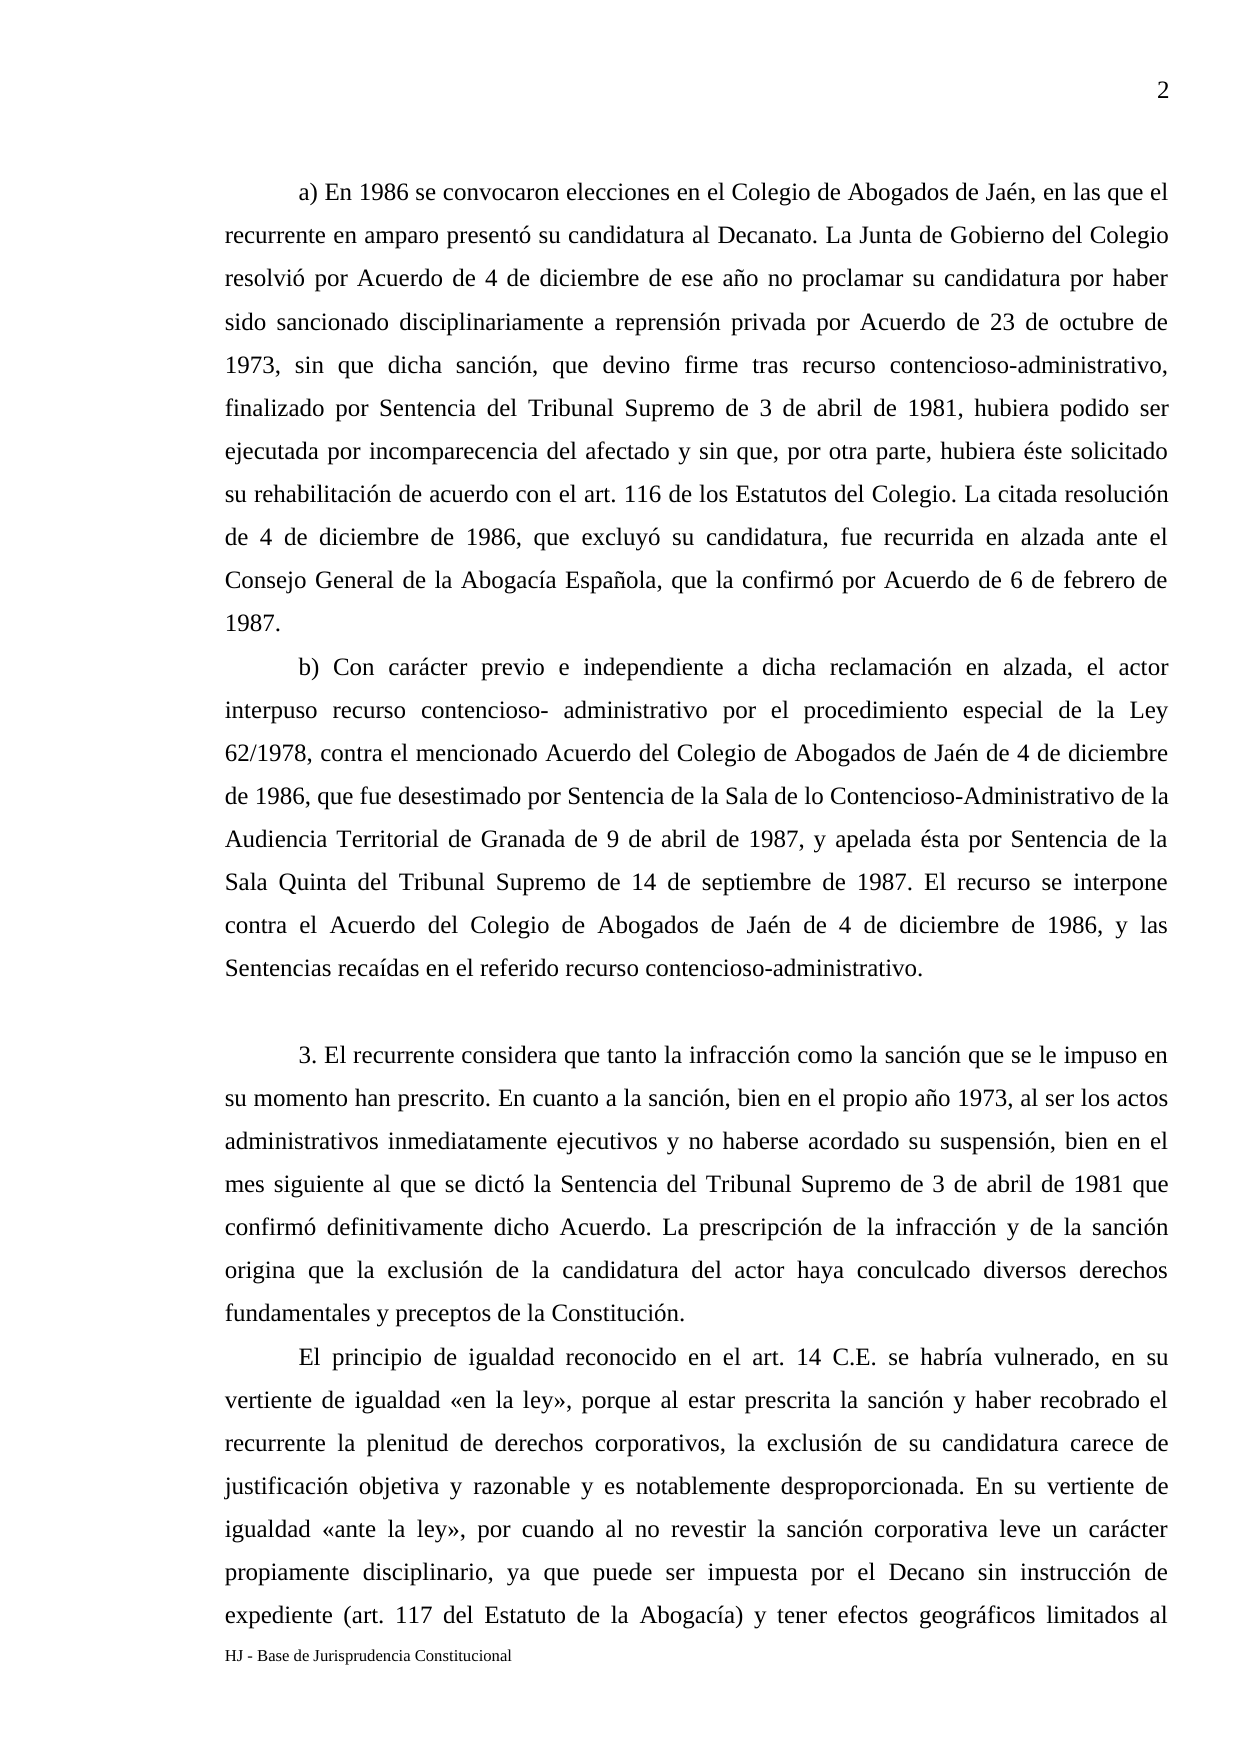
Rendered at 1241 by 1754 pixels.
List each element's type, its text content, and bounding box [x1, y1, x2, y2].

text 3. El recurrente considera que tanto la infracción como la sanción que se le impuso en su momento han prescrito. En cuanto a la sanción, bien en el propio año 1973, al ser los actos administrativos inmediatamente ejecutivos y no haberse acordado su suspensión, bien en el mes siguiente al que se dictó la Sentencia del Tribunal Supremo de 3 de abril de 1981 que confirmó definitivamente dicho Acuerdo. La prescripción de la infracción y de la sanción origina que la exclusión de la candidatura del actor haya conculcado diversos derechos fundamentales y preceptos de la Constitución. [224, 1040, 1169, 1327]
text a) En 1986 se convocaron elecciones en el Colegio de Abogados de Jaén, en las que el recurrente en amparo presentó su candidatura al Decanato. La Junta de Gobierno del Colegio resolvió por Acuerdo de 4 de diciembre de ese año no proclamar su candidatura por haber sido sancionado disciplinariamente a reprensión privada por Acuerdo de 23 de octubre de 1973, sin que dicha sanción, que devino firme tras recurso contencioso-administrativo, finalizado por Sentencia del Tribunal Supremo de 3 de abril de 1981, hubiera podido ser ejecutada por incomparecencia del afectado y sin que, por otra parte, hubiera éste solicitado su rehabilitación de acuerdo con el art. 116 de los Estatutos del Colegio. La citada resolución de 4 de diciembre de 1986, que excluyó su candidatura, fue recurrida en alzada ante el Consejo General de la Abogacía Española, que la confirmó por Acuerdo de 6 de febrero de 1987. [224, 177, 1169, 637]
text b) Con carácter previo e independiente a dicha reclamación en alzada, el actor interpuso recurso contencioso- administrativo por el procedimiento especial de la Ley 62/1978, contra el mencionado Acuerdo del Colegio de Abogados de Jaén de 4 de diciembre de 1986, que fue desestimado por Sentencia de la Sala de lo Contencioso-Administrativo de la Audiencia Territorial de Granada de 9 de abril de 1987, y apelada ésta por Sentencia de la Sala Quinta del Tribunal Supremo de 14 de septiembre de 1987. El recurso se interpone contra el Acuerdo del Colegio de Abogados de Jaén de 4 de diciembre de 1986, y las Sentencias recaídas en el referido recurso contencioso-administrativo. [224, 652, 1169, 982]
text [224, 1342, 1169, 1629]
